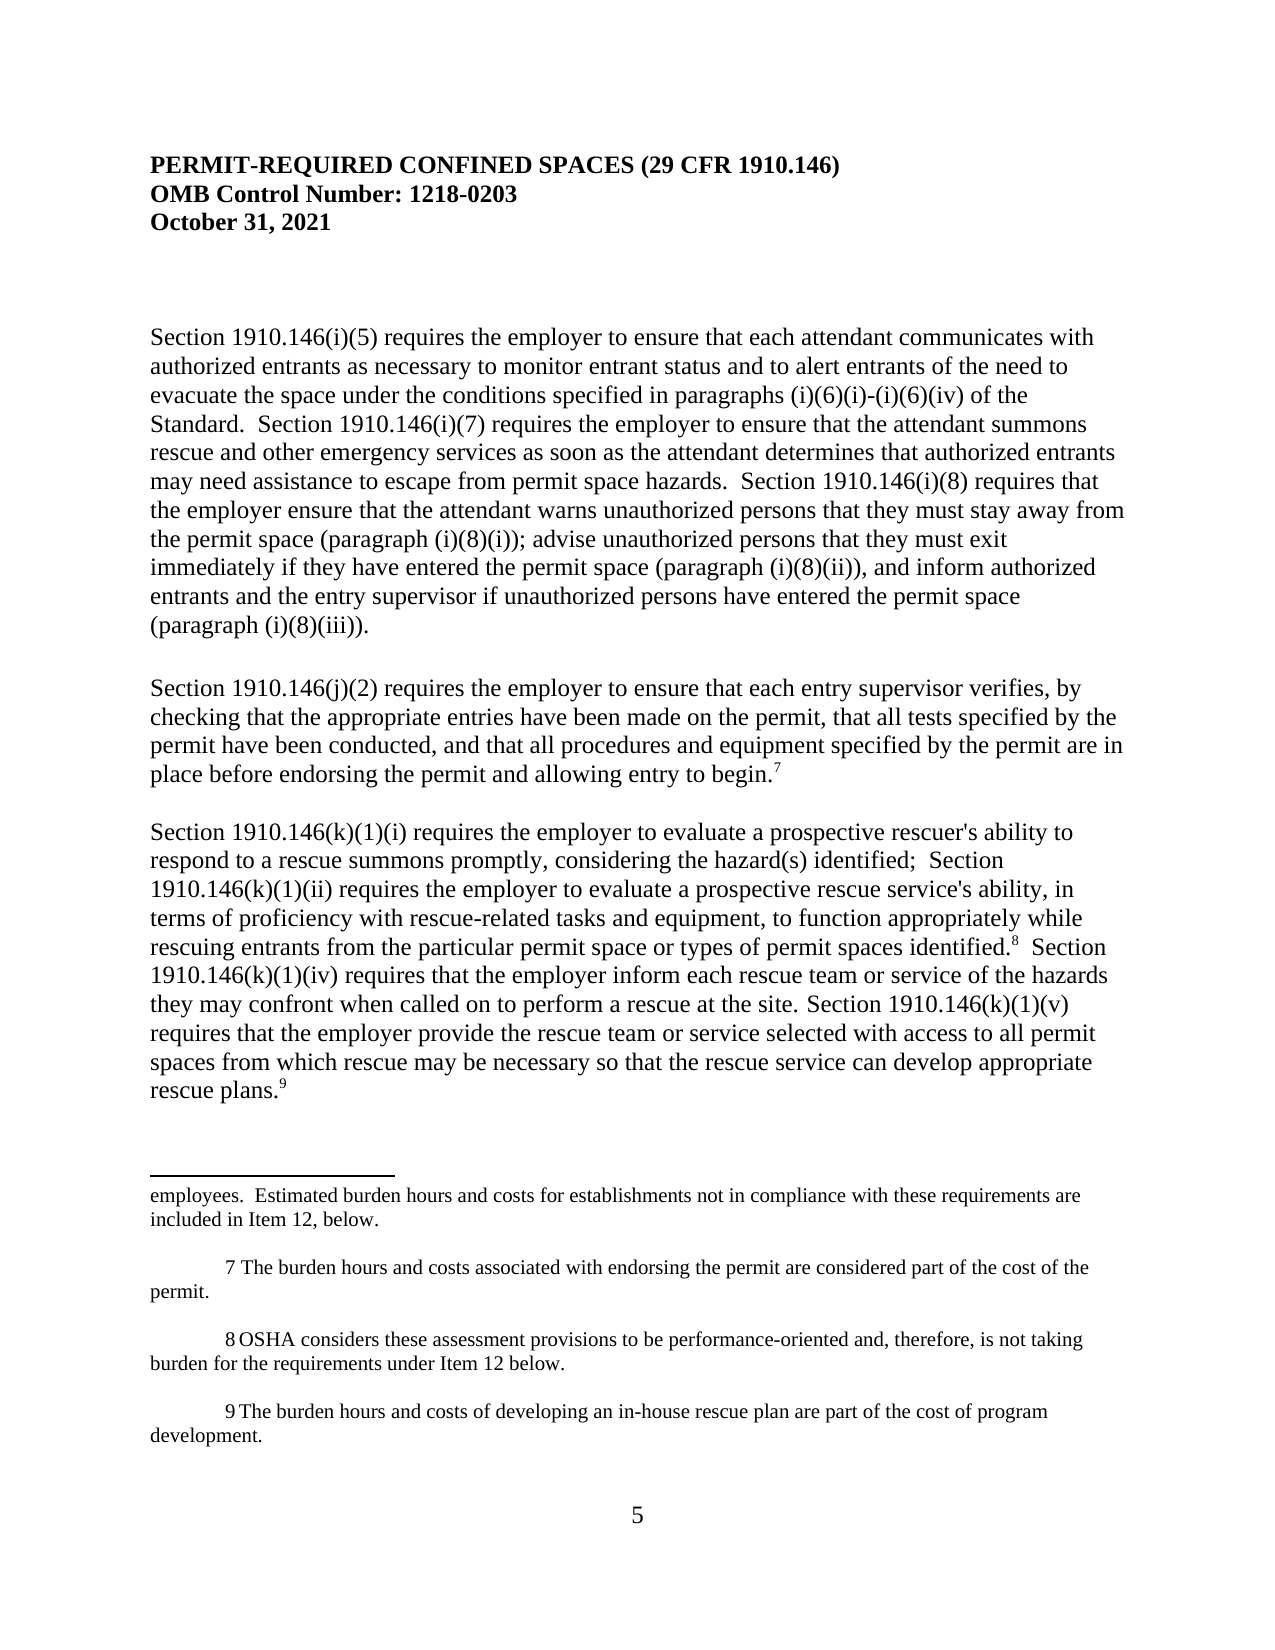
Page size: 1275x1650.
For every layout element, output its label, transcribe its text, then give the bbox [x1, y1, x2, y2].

text Section 1910.146(j)(2) requires the employer to ensure that each entry supervisor verifies, by checking that the appropriate entries have been made on the permit, that all tests specified by the permit have been conducted, and that all procedures and equipment specified by the permit are in place before endorsing the permit and allowing entry to begin. [150, 673, 1125, 788]
text Section 1910.146(i)(5) requires the employer to ensure that each attendant communicates with authorized entrants as necessary to monitor entrant status and to alert entrants of the need to evacuate the space under the conditions specified in paragraphs (i)(6)(i)-(i)(6)(iv) of the Standard. Section 1910.146(i)(7) requires the employer to ensure that the attendant summons rescue and other emergency services as soon as the attendant determines that authorized entrants may need assistance to escape from permit space hazards. Section 1910.146(i)(8) requires that the employer ensure that the attendant warns unauthorized persons that they must stay away from the permit space (paragraph (i)(8)(i)); advise unauthorized persons that they must exit immediately if they have entered the permit space (paragraph (i)(8)(ii)), and inform authorized entrants and the entry supervisor if unauthorized persons have entered the permit space (paragraph (i)(8)(iii)). [150, 322, 1125, 639]
text Section 1910.146(k)(1)(i) requires the employer to evaluate a prospective rescuer's ability to respond to a rescue summons promptly, considering the hazard(s) identified; Section 1910.146(k)(1)(ii) requires the employer to evaluate a prospective rescue service's ability, in terms of proficiency with rescue-related tasks and equipment, to function appropriately while rescuing entrants from the particular permit space or types of permit spaces identified. Section 1910.146(k)(1)(iv) requires that the employer inform each rescue team or service of the hazards they may confront when called on to perform a rescue at the site. Section 1910.146(k)(1)(v) requires that the employer provide the rescue team or service selected with access to all permit spaces from which rescue may be necessary so that the rescue service can develop appropriate rescue plans. [150, 817, 1125, 1104]
